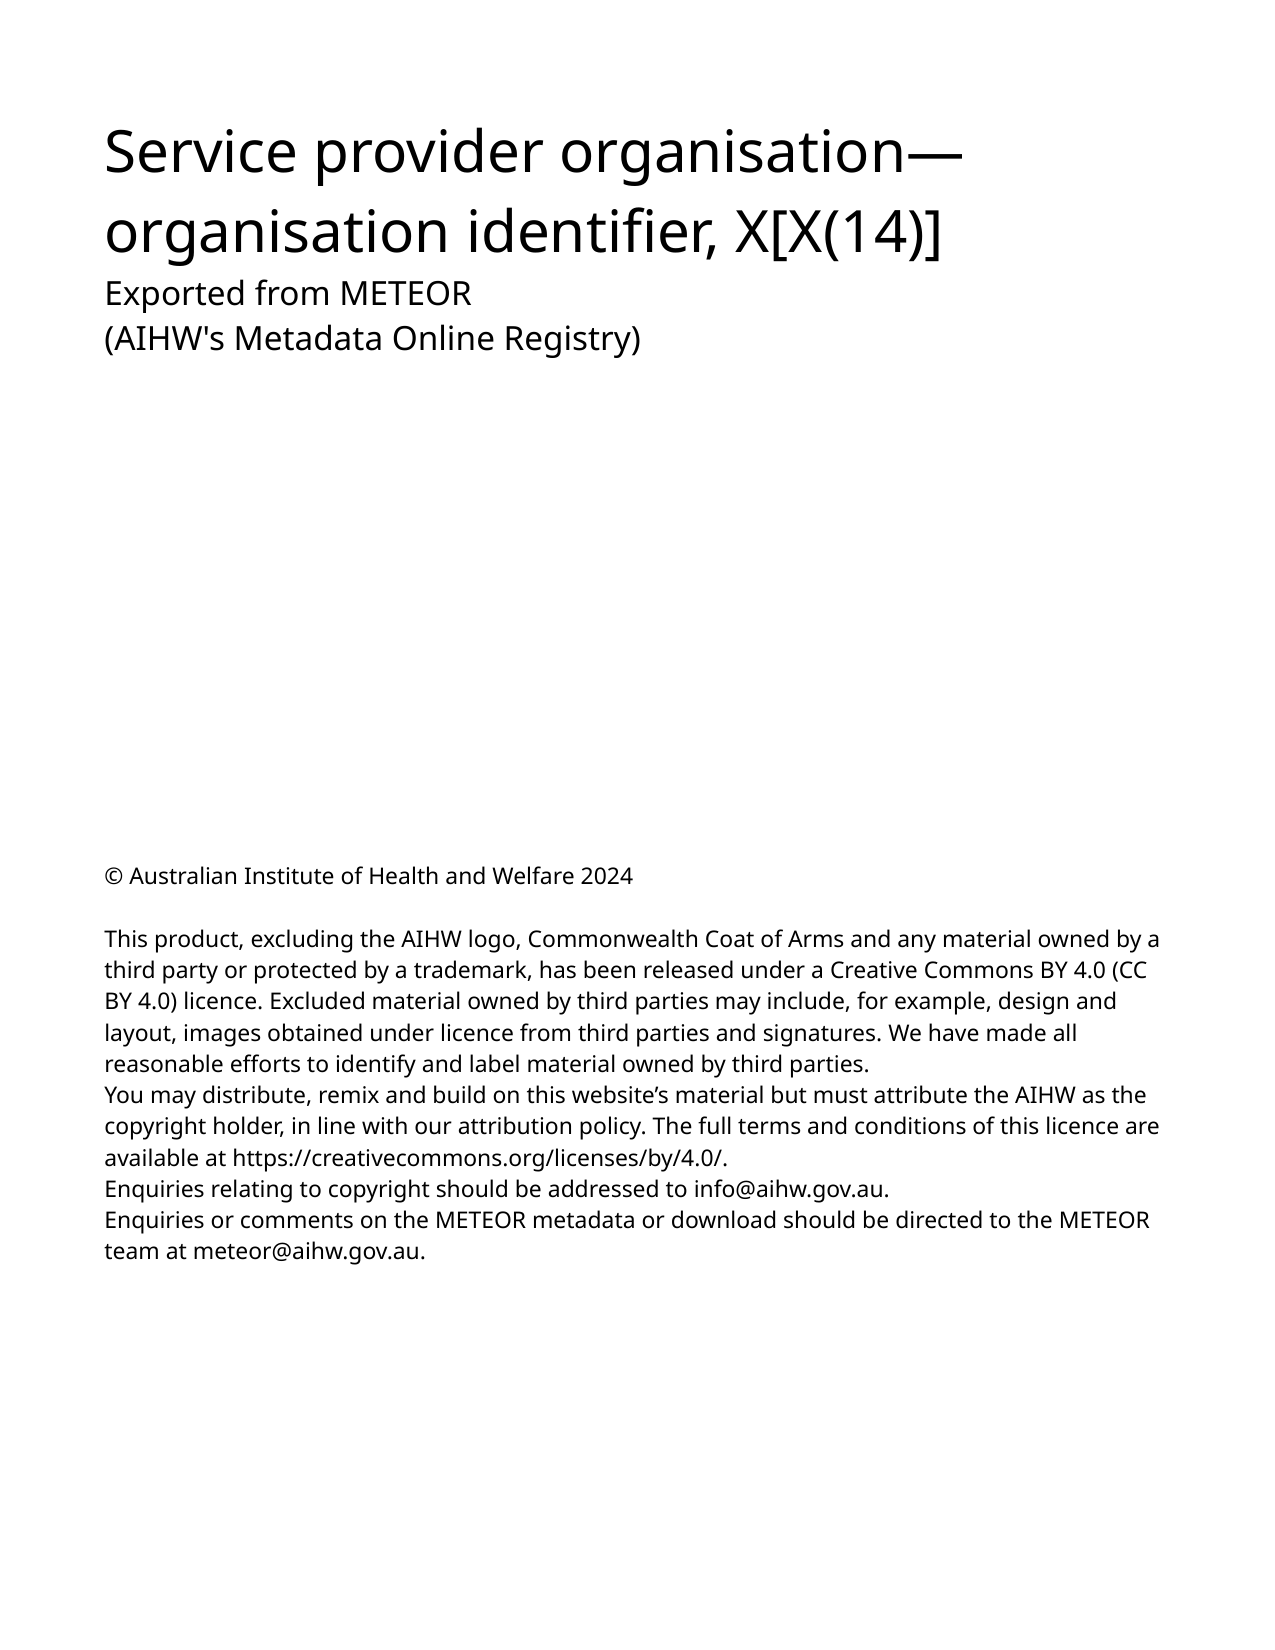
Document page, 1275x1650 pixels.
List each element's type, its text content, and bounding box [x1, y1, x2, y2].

text © Australian Institute of Health and Welfare 2024 [104, 860, 1171, 891]
title Service provider organisation—organisation identifier, X[X(14)] [104, 110, 1171, 269]
subtitle (AIHW's Metadata Online Registry) [104, 315, 1171, 360]
text Enquiries relating to copyright should be addressed to info@aihw.gov.au. [104, 1173, 1171, 1204]
text Enquiries or comments on the METEOR metadata or download should be directed to the METEOR team at meteor@aihw.gov.au. [104, 1204, 1171, 1266]
subtitle Exported from METEOR [104, 269, 1171, 315]
text This product, excluding the AIHW logo, Commonwealth Coat of Arms and any material owned by a third party or protected by a trademark, has been released under a Creative Commons BY 4.0 (CC BY 4.0) licence. Excluded material owned by third parties may include, for example, design and layout, images obtained under licence from third parties and signatures. We have made all reasonable efforts to identify and label material owned by third parties. [104, 923, 1171, 1079]
text You may distribute, remix and build on this website’s material but must attribute the AIHW as the copyright holder, in line with our attribution policy. The full terms and conditions of this licence are available at https://creativecommons.org/licenses/by/4.0/. [104, 1079, 1171, 1173]
